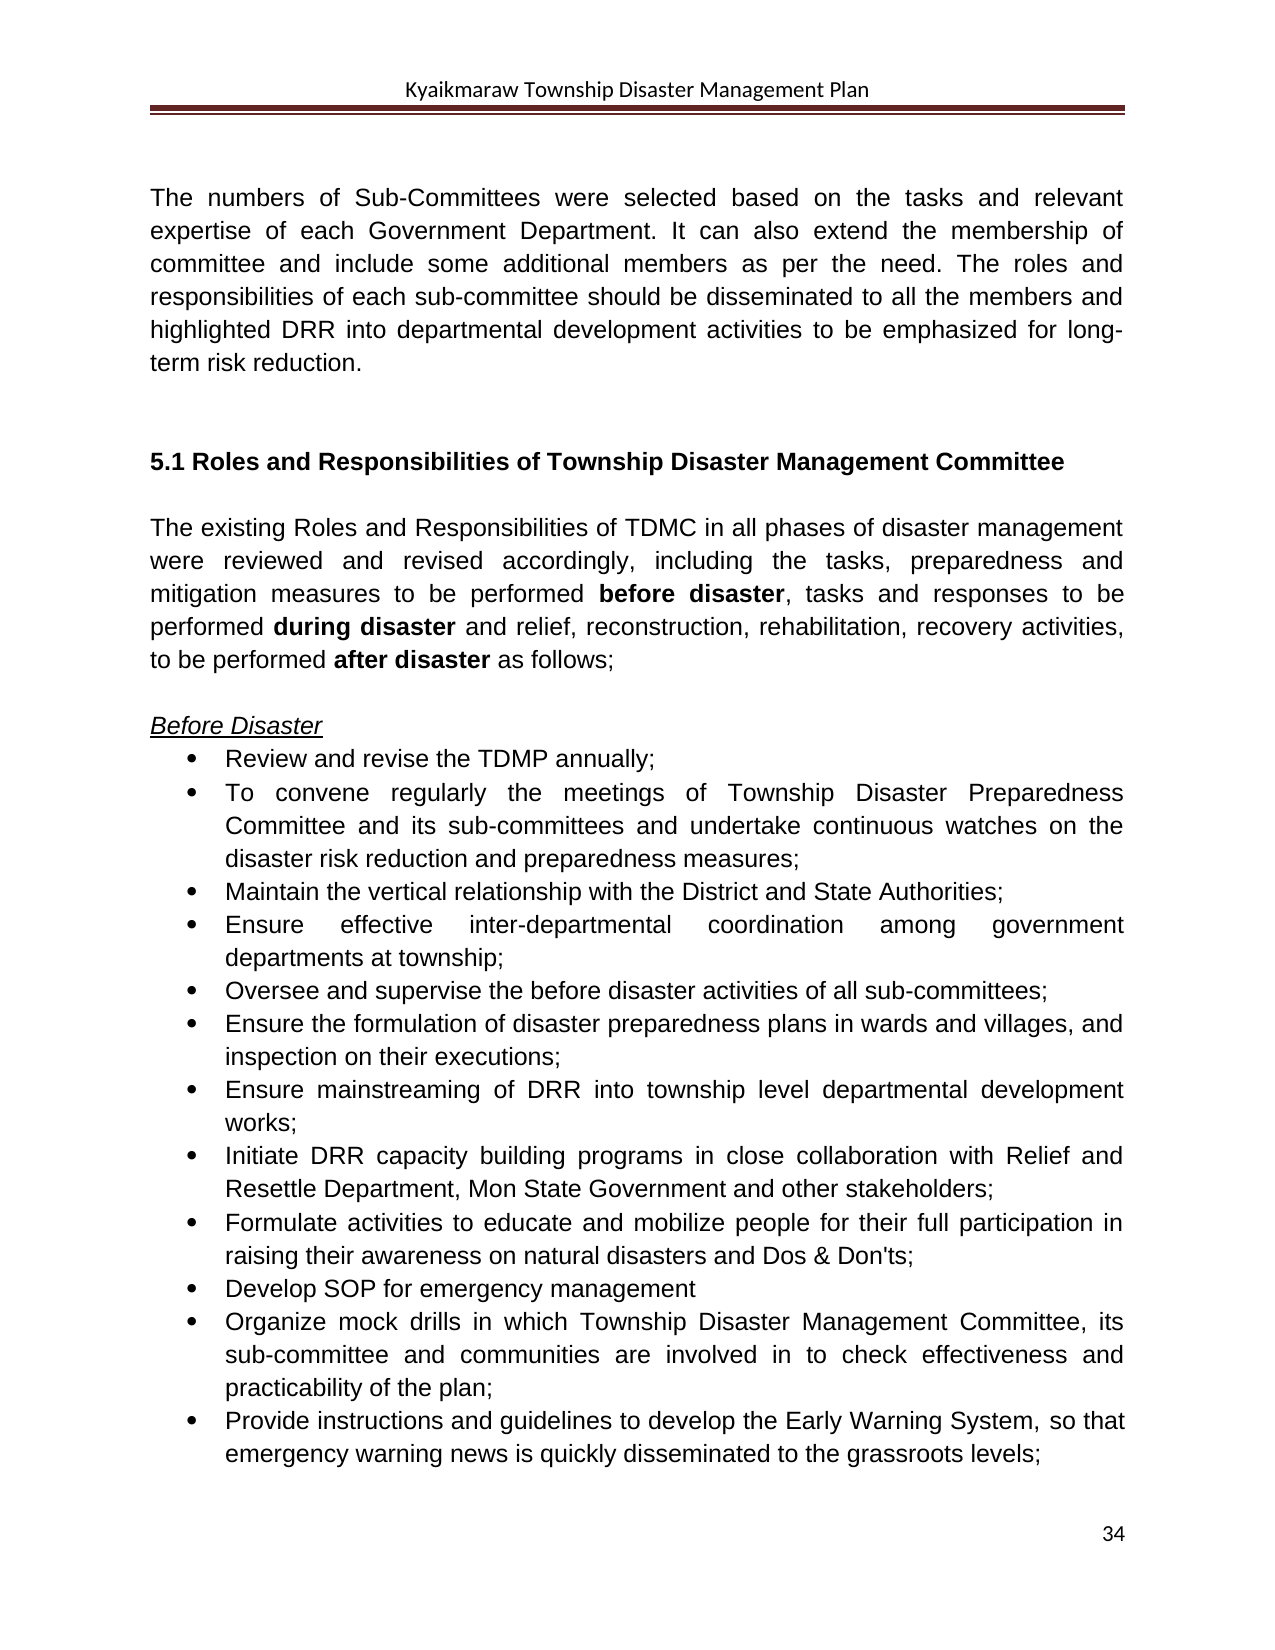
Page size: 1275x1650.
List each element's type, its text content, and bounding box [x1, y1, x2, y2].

text Before Disaster [150, 711, 1125, 740]
list Maintain the vertical relationship with the District and State Authorities; [187, 877, 1125, 906]
list Ensure effective inter-departmental coordination among government departments at township; [187, 910, 1125, 972]
list Ensure mainstreaming of DRR into township level departmental development works; [187, 1075, 1125, 1137]
text 5.1 Roles and Responsibilities of Township Disaster Management Committee [150, 447, 1125, 476]
list Review and revise the TDMP annually; [187, 744, 1125, 773]
list Oversee and supervise the before disaster activities of all sub-committees; [187, 976, 1125, 1005]
list Ensure the formulation of disaster preparedness plans in wards and villages, and inspection on their executions; [187, 1009, 1125, 1071]
text The numbers of Sub-Committees were selected based on the tasks and relevant expertise of each Government Department. It can also extend the membership of committee and include some additional members as per the need. The roles and responsibilities of each sub-committee should be disseminated to all the members and highlighted DRR into departmental development activities to be emphasized for long-term risk reduction. [150, 183, 1125, 377]
list Formulate activities to educate and mobilize people for their full participation in raising their awareness on natural disasters and Dos & Don'ts; [187, 1207, 1125, 1269]
text The existing Roles and Responsibilities of TDMC in all phases of disaster management were reviewed and revised accordingly, including the tasks, preparedness and mitigation measures to be performed before disaster, tasks and responses to be performed during disaster and relief, reconstruction, rehabilitation, recovery activities, to be performed after disaster as follows; [150, 513, 1125, 674]
list Initiate DRR capacity building programs in close collaboration with Relief and Resettle Department, Mon State Government and other stakeholders; [187, 1141, 1125, 1203]
list To convene regularly the meetings of Township Disaster Preparedness Committee and its sub-committees and undertake continuous watches on the disaster risk reduction and preparedness measures; [187, 777, 1125, 872]
list Organize mock drills in which Township Disaster Management Committee, its sub-committee and communities are involved in to check effectiveness and practicability of the plan; [187, 1307, 1125, 1402]
list Develop SOP for emergency management [187, 1274, 1125, 1302]
list Provide instructions and guidelines to develop the Early Warning System, so that emergency warning news is quickly disseminated to the grassroots levels; [187, 1406, 1125, 1468]
